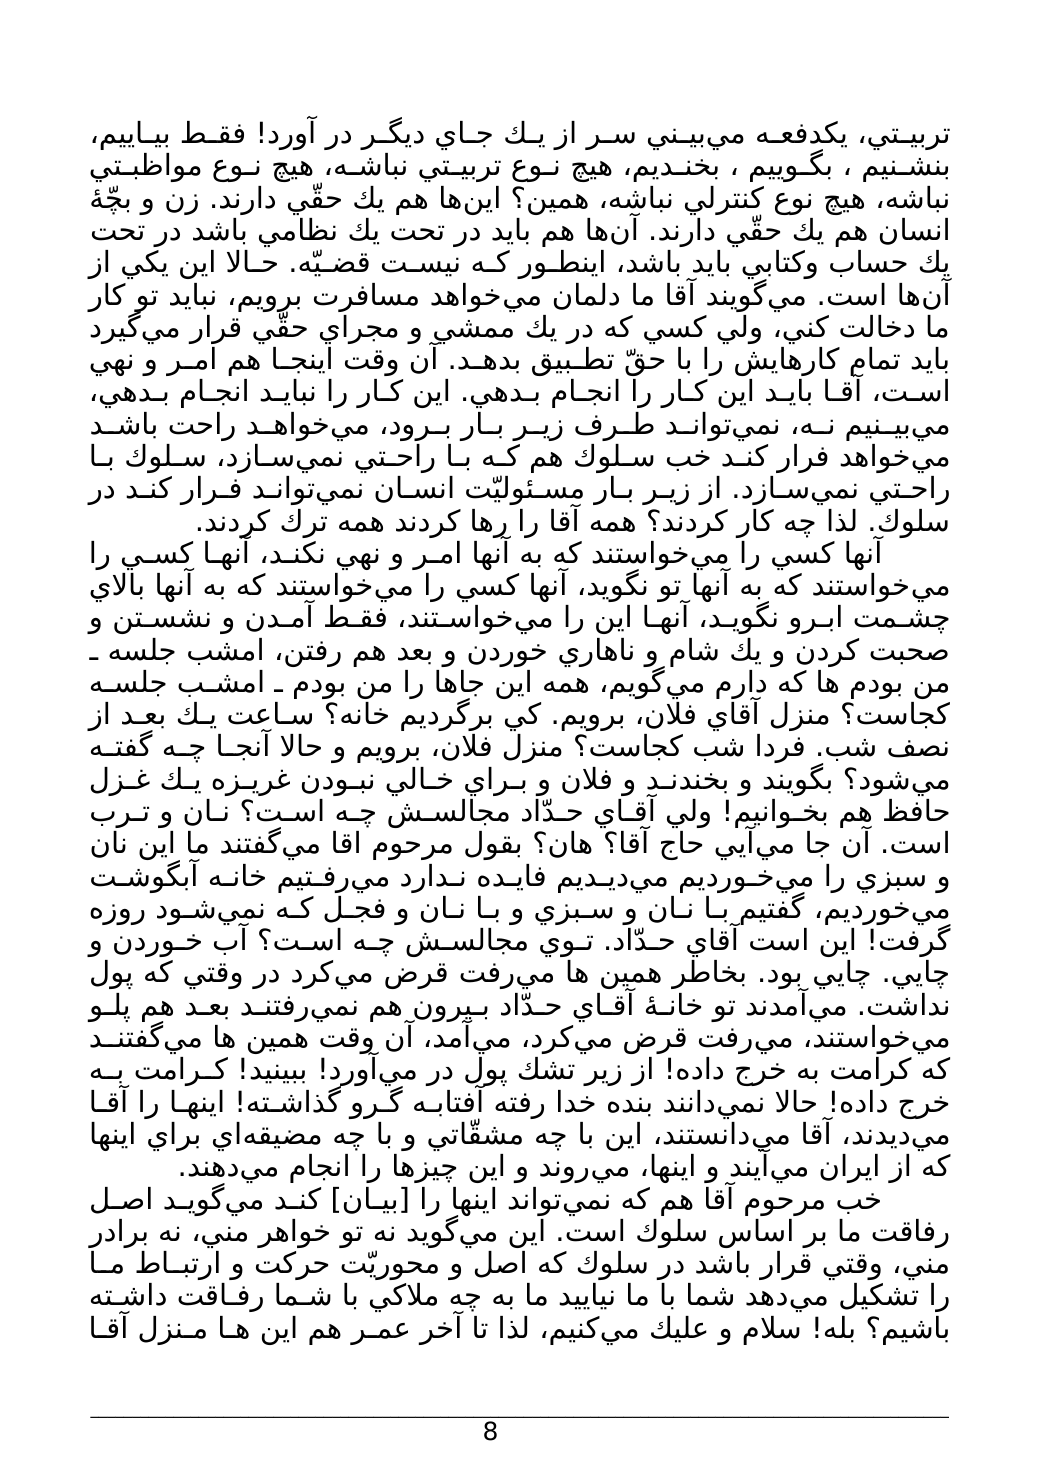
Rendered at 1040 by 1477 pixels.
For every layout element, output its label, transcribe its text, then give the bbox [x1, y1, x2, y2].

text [89, 118, 951, 538]
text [89, 1183, 951, 1345]
text آنها كسي را مي‌خواستند كه به آنها امر و نهي نكند، آنها كسي را مي‌خواستند كه به آنها تو نگويد، آنها كسي را مي‌خواستند كه به آنها بالاي چشمت ابرو نگويد، آنها اين را مي‌خواستند، فقط آمدن و نشستن و صحبت كردن و يك شام و ناهاري خوردن و بعد هم رفتن، امشب جلسه ـ من بودم ها كه دارم مي‌گويم، همه اين جاها را من بودم ـ امشب جلسه کجاست؟ منزل آقاي فلان، برويم. كي برگرديم خانه؟ ساعت يك بعد از نصف شب. فردا شب كجاست؟ منزل فلان، برويم و حالا آنجا چه گفته مي‌شود؟ بگويند و بخندند و فلان و براي خالي نبودن غریزه يك غزل حافظ هم بخوانيم! ولي آقاي حدّاد مجالسش چه است؟ نان و ترب است. آن جا مي‌آيي حاج آقا؟ هان؟ بقول مرحوم اقا مي‌گفتند ما اين نان و سبزي را مي‌خورديم مي‌ديديم فايده ندارد مي‌رفتيم خانه آبگوشت مي‌خورديم، ‌گفتيم با نان و سبزي و با نان و فجل که نمي‌شود روزه گرفت! اين است آقاي حدّاد. توي مجالسش چه است؟ آب خوردن و چايي. چايي بود. بخاطر همين ها مي‌رفت قرض مي‌كرد در وقتي كه پول نداشت. مي‌آمدند تو خانۀ آقاي حدّاد بيرون هم نمي‌رفتند بعد هم پلو مي‌خواستند، مي‌رفت قرض مي‌كرد، مي‌آمد، آن وقت همين ها مي‌گفتند كه كرامت به خرج داده! از زير تشك پول در مي‌آورد! ‌ببينید! كرامت به خرج داده! حالا نمي‌دانند بنده خدا رفته آفتابه گرو گذاشته! اينها را آقا مي‌ديدند، آقا مي‌دانستند، اين با چه مشقّاتي و با چه مضيقه‌اي براي اينها كه از ايران مي‌آيند و اينها، مي‌روند و اين چيزها را انجام مي‌دهند. [89, 538, 951, 1183]
